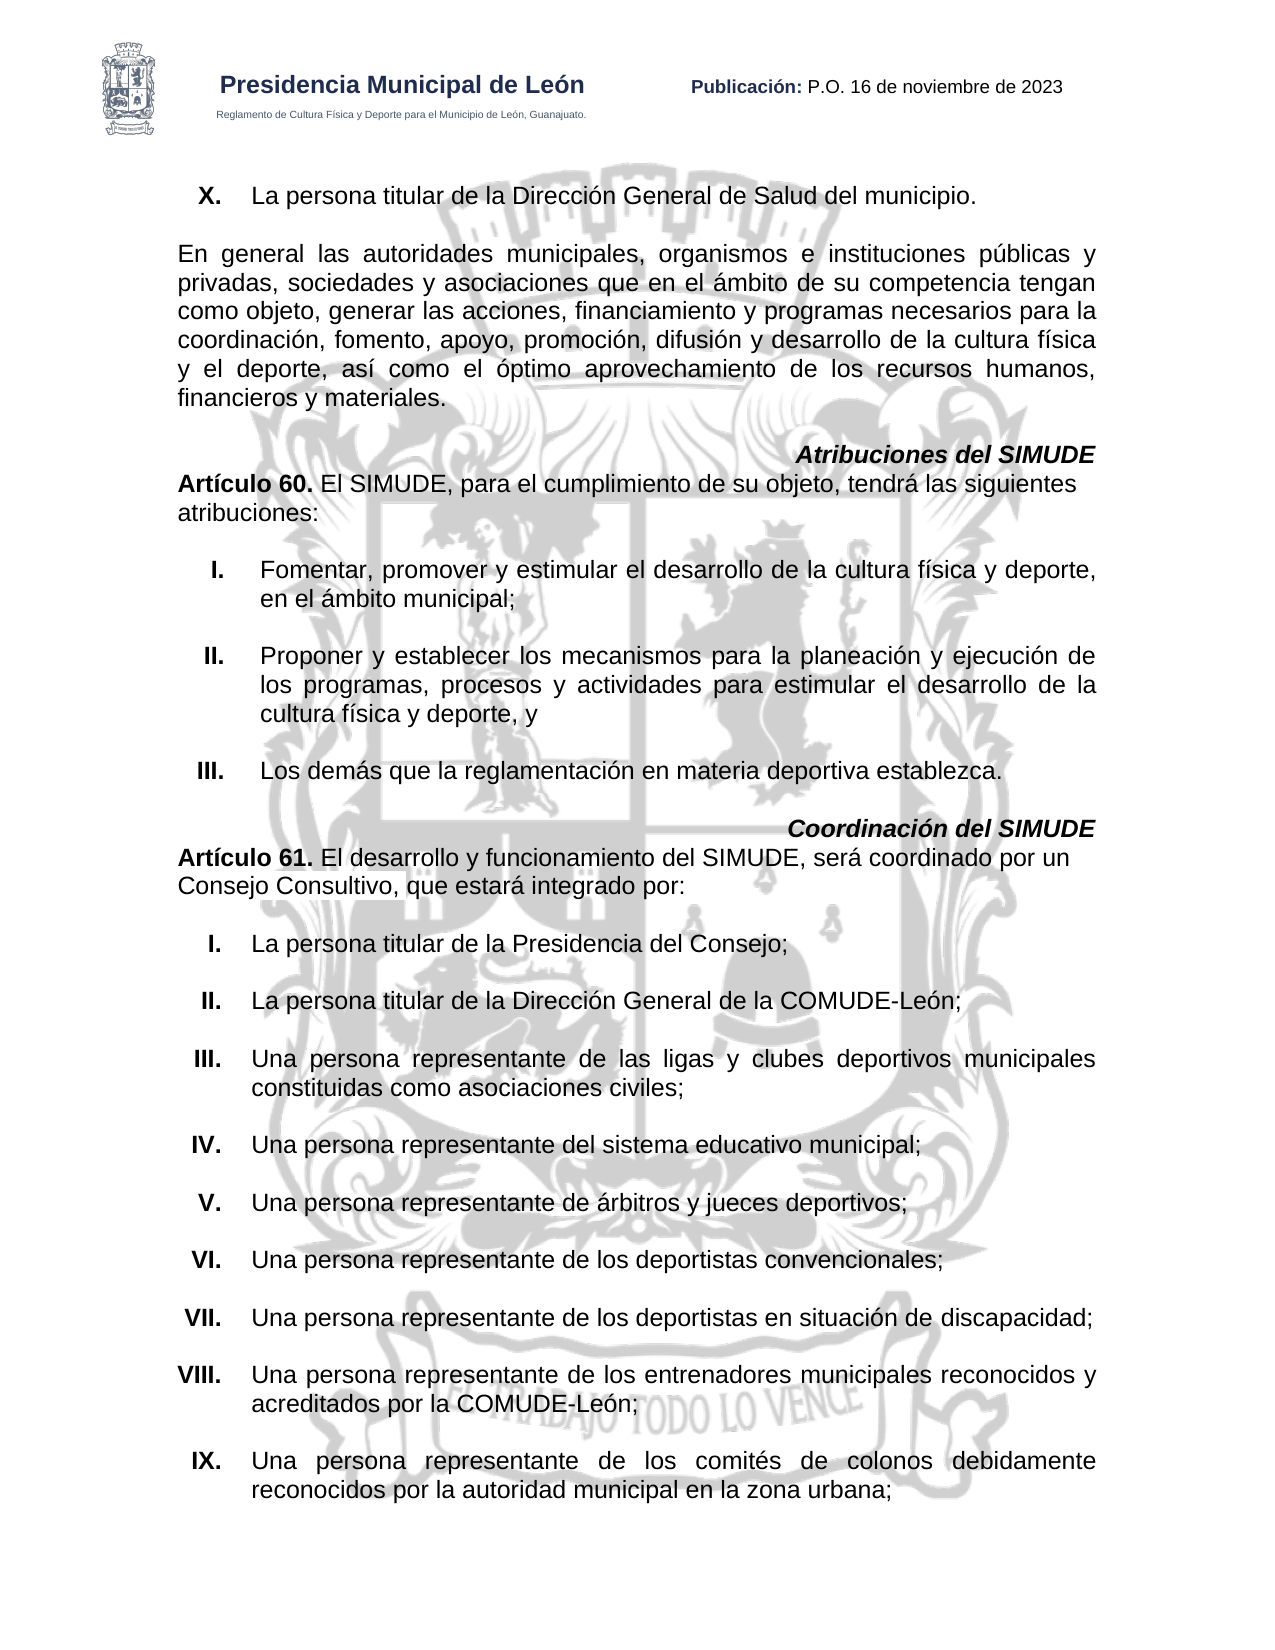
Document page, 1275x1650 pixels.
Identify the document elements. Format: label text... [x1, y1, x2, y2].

list Una persona representante de los entrenadores municipales reconocidos y acreditados por la COMUDE-León; [222, 1360, 1098, 1418]
list Una persona representante de árbitros y jueces deportivos; [222, 1188, 1098, 1216]
picture [194, 142, 1081, 239]
list La persona titular de la Dirección General de Salud del municipio. [222, 181, 1098, 210]
list Una persona representante de los deportistas convencionales; [222, 1245, 1098, 1274]
picture [194, 900, 1081, 1542]
text Artículo 61. El desarrollo y funcionamiento del SIMUDE, será coordinado por un Consejo Consultivo, que estará integrado por: [177, 843, 1098, 900]
list Una persona representante de los comités de colonos debidamente reconocidos por la autoridad municipal en la zona urbana; [222, 1446, 1098, 1504]
list Los demás que la reglamentación en materia deportiva establezca. [224, 756, 1098, 785]
picture [194, 526, 1081, 814]
list Una persona representante de los deportistas en situación de discapacidad; [222, 1303, 1098, 1331]
text Atribuciones del SIMUDE [177, 440, 1098, 469]
list Una persona representante de las ligas y clubes deportivos municipales constituidas como asociaciones civiles; [222, 1044, 1098, 1101]
list La persona titular de la Dirección General de la COMUDE-León; [222, 986, 1098, 1015]
list Una persona representante del sistema educativo municipal; [222, 1130, 1098, 1159]
text Coordinación del SIMUDE [177, 814, 1098, 843]
text Artículo 60. El SIMUDE, para el cumplimiento de su objeto, tendrá las siguientes atribuciones: [177, 469, 1098, 526]
picture [194, 411, 1081, 440]
list La persona titular de la Presidencia del Consejo; [222, 929, 1098, 958]
list Proponer y establecer los mecanismos para la planeación y ejecución de los programas, procesos y actividades para estimular el desarrollo de la cultura física y deporte, y [224, 641, 1098, 728]
list En general las autoridades municipales, organismos e instituciones públicas y privadas, sociedades y asociaciones que en el ámbito de su competencia tengan como objeto, generar las acciones, financiamiento y programas necesarios para la coordinación, fomento, apoyo, promoción, difusión y desarrollo de la cultura física y el deporte, así como el óptimo aprovechamiento de los recursos humanos, financieros y materiales. [177, 239, 1098, 411]
list Fomentar, promover y estimular el desarrollo de la cultura física y deporte, en el ámbito municipal; [224, 555, 1098, 613]
